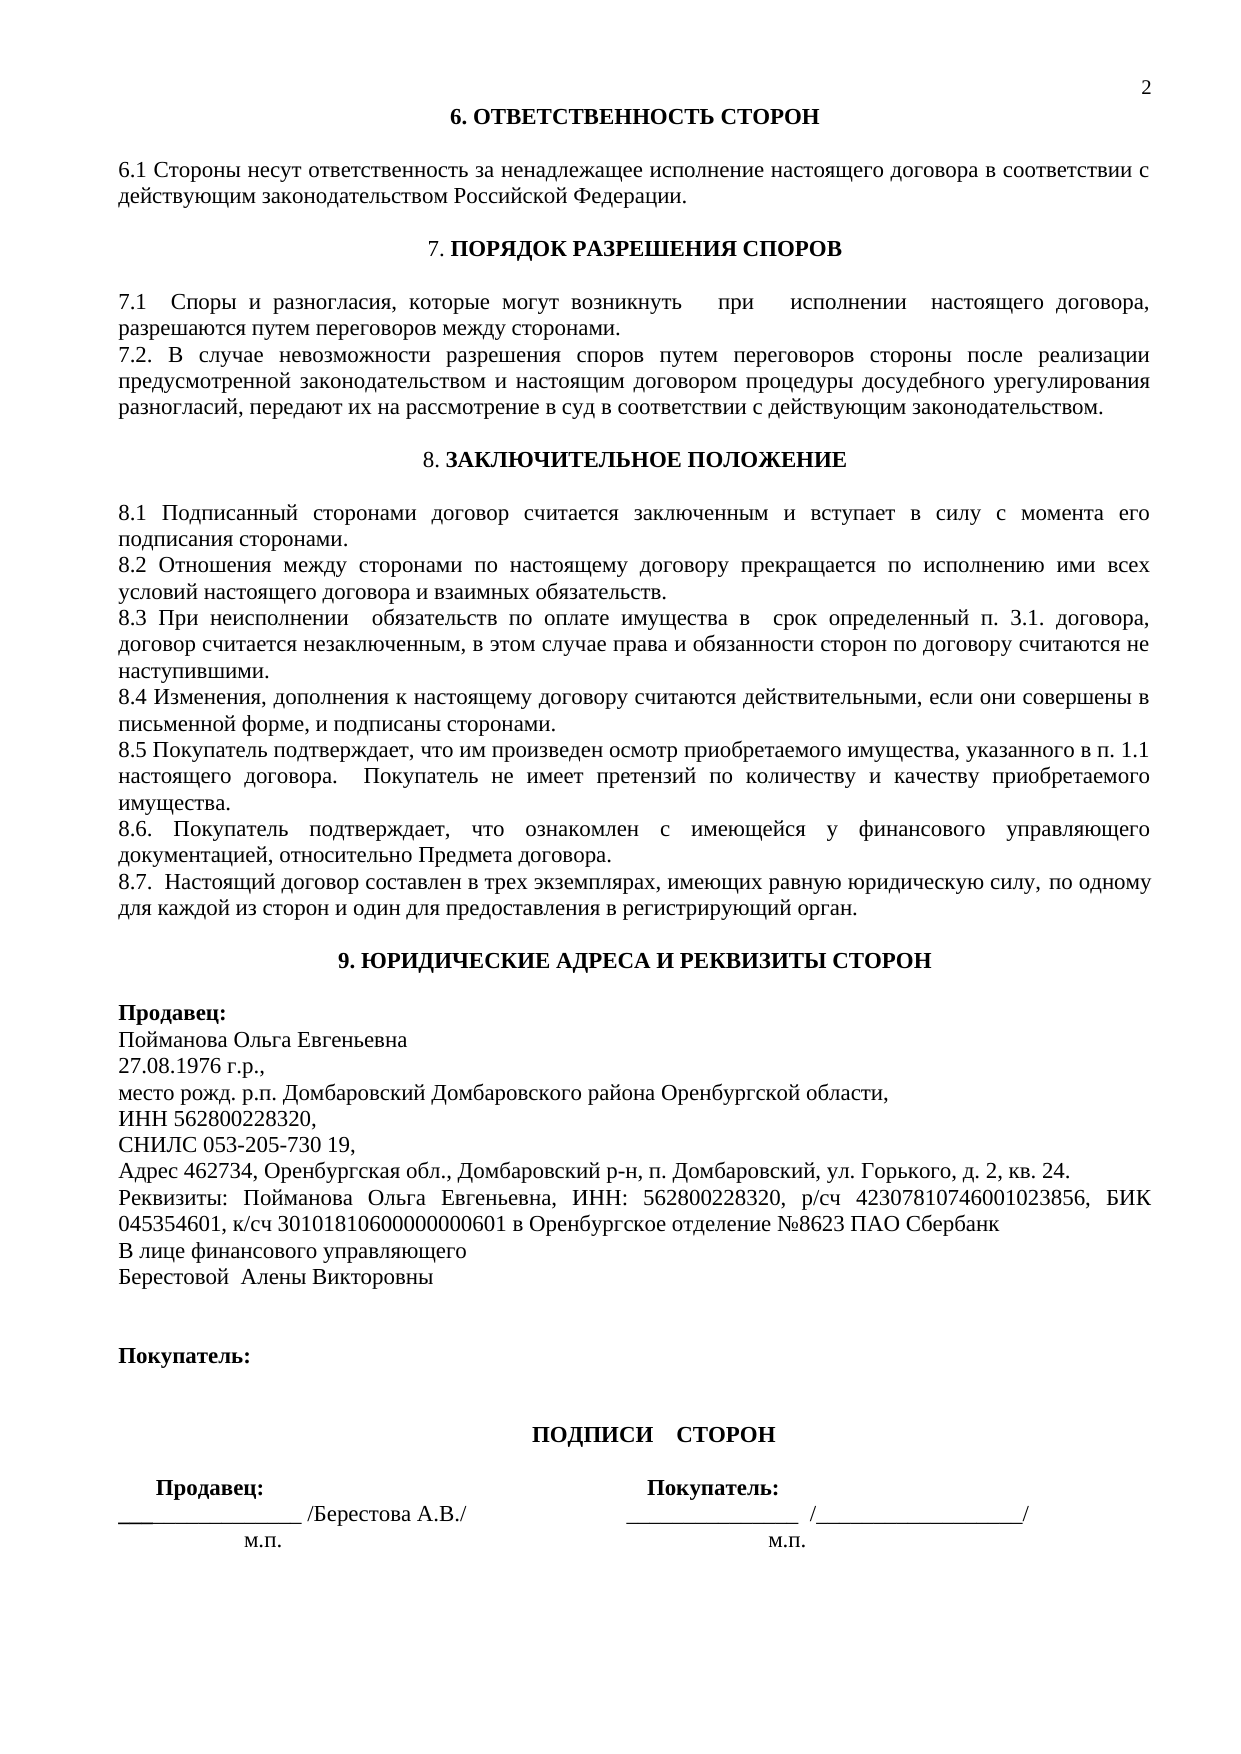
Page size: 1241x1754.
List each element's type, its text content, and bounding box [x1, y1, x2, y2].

text Продавец: Покупатель: [156, 1474, 1152, 1500]
text СНИЛС 053-205-730 19, [118, 1131, 1152, 1158]
text 8. ЗАКЛЮЧИТЕЛЬНОЕ ПОЛОЖЕНИЕ [118, 446, 1152, 472]
text 27.08.1976 г.р., [118, 1052, 1152, 1078]
text 8.2 Отношения между сторонами по настоящему договору прекращается по исполнению ими всех условий настоящего договора и взаимных обязательств. [118, 551, 1152, 604]
text Покупатель: [118, 1342, 1152, 1368]
text 8.5 Покупатель подтверждает, что им произведен осмотр приобретаемого имущества, указанного в п. 1.1 настоящего договора. Покупатель не имеет претензий по количеству и качеству приобретаемого имущества. [118, 736, 1152, 815]
text 8.6. Покупатель подтверждает, что ознакомлен с имеющейся у финансового управляющего документацией, относительно Предмета договора. [118, 815, 1152, 868]
text 7.2. В случае невозможности разрешения споров путем переговоров стороны после реализации предусмотренной законодательством и настоящим договором процедуры досудебного урегулирования разногласий, передают их на рассмотрение в суд в соответствии с действующим законодательством. [118, 341, 1152, 420]
text 8.4 Изменения, дополнения к настоящему договору считаются действительными, если они совершены в письменной форме, и подписаны сторонами. [118, 683, 1152, 736]
text Реквизиты: Пойманова Ольга Евгеньевна, ИНН: 562800228320, р/сч 42307810746001023856, БИК 045354601, к/сч 30101810600000000601 в Оренбургское отделение №8623 ПАО Сбербанк [118, 1184, 1152, 1237]
title м.п. м.п. [118, 1527, 1152, 1553]
text Берестовой Алены Викторовны [118, 1263, 1152, 1289]
text В лице финансового управляющего [118, 1237, 1152, 1263]
text ПОДПИСИ СТОРОН [156, 1421, 1152, 1447]
text 7. ПОРЯДОК РАЗРЕШЕНИЯ СПОРОВ [118, 235, 1152, 262]
text Продавец: [118, 999, 1152, 1026]
text Адрес 462734, Оренбургская обл., Домбаровский р-н, п. Домбаровский, ул. Горького, д. 2, кв. 24. [118, 1158, 1152, 1184]
text Пойманова Ольга Евгеньевна [118, 1026, 1152, 1052]
text 8.1 Подписанный сторонами договор считается заключенным и вступает в силу с момента его подписания сторонами. [118, 499, 1152, 551]
text 9. ЮРИДИЧЕСКИЕ АДРЕСА И РЕКВИЗИТЫ СТОРОН [118, 947, 1152, 973]
text 6. ОТВЕТСТВЕННОСТЬ СТОРОН [118, 103, 1152, 130]
text 6.1 Стороны несут ответственность за ненадлежащее исполнение настоящего договора в соответствии с действующим законодательством Российской Федерации. [118, 156, 1152, 209]
text 7.1 Споры и разногласия, которые могут возникнуть при исполнении настоящего договора, разрешаются путем переговоров между сторонами. [118, 288, 1152, 341]
text место рожд. р.п. Домбаровский Домбаровского района Оренбургской области, [118, 1078, 1152, 1105]
text ИНН 562800228320, [118, 1105, 1152, 1131]
title ________________ /Берестова А.В./ _______________ /__________________/ [118, 1500, 1152, 1527]
text 8.3 При неисполнении обязательств по оплате имущества в срок определенный п. 3.1. договора, договор считается незаключенным, в этом случае права и обязанности сторон по договору считаются не наступившими. [118, 604, 1152, 683]
text 8.7. Настоящий договор составлен в трех экземплярах, имеющих равную юридическую силу, по одному для каждой из сторон и один для предоставления в регистрирующий орган. [118, 868, 1152, 920]
